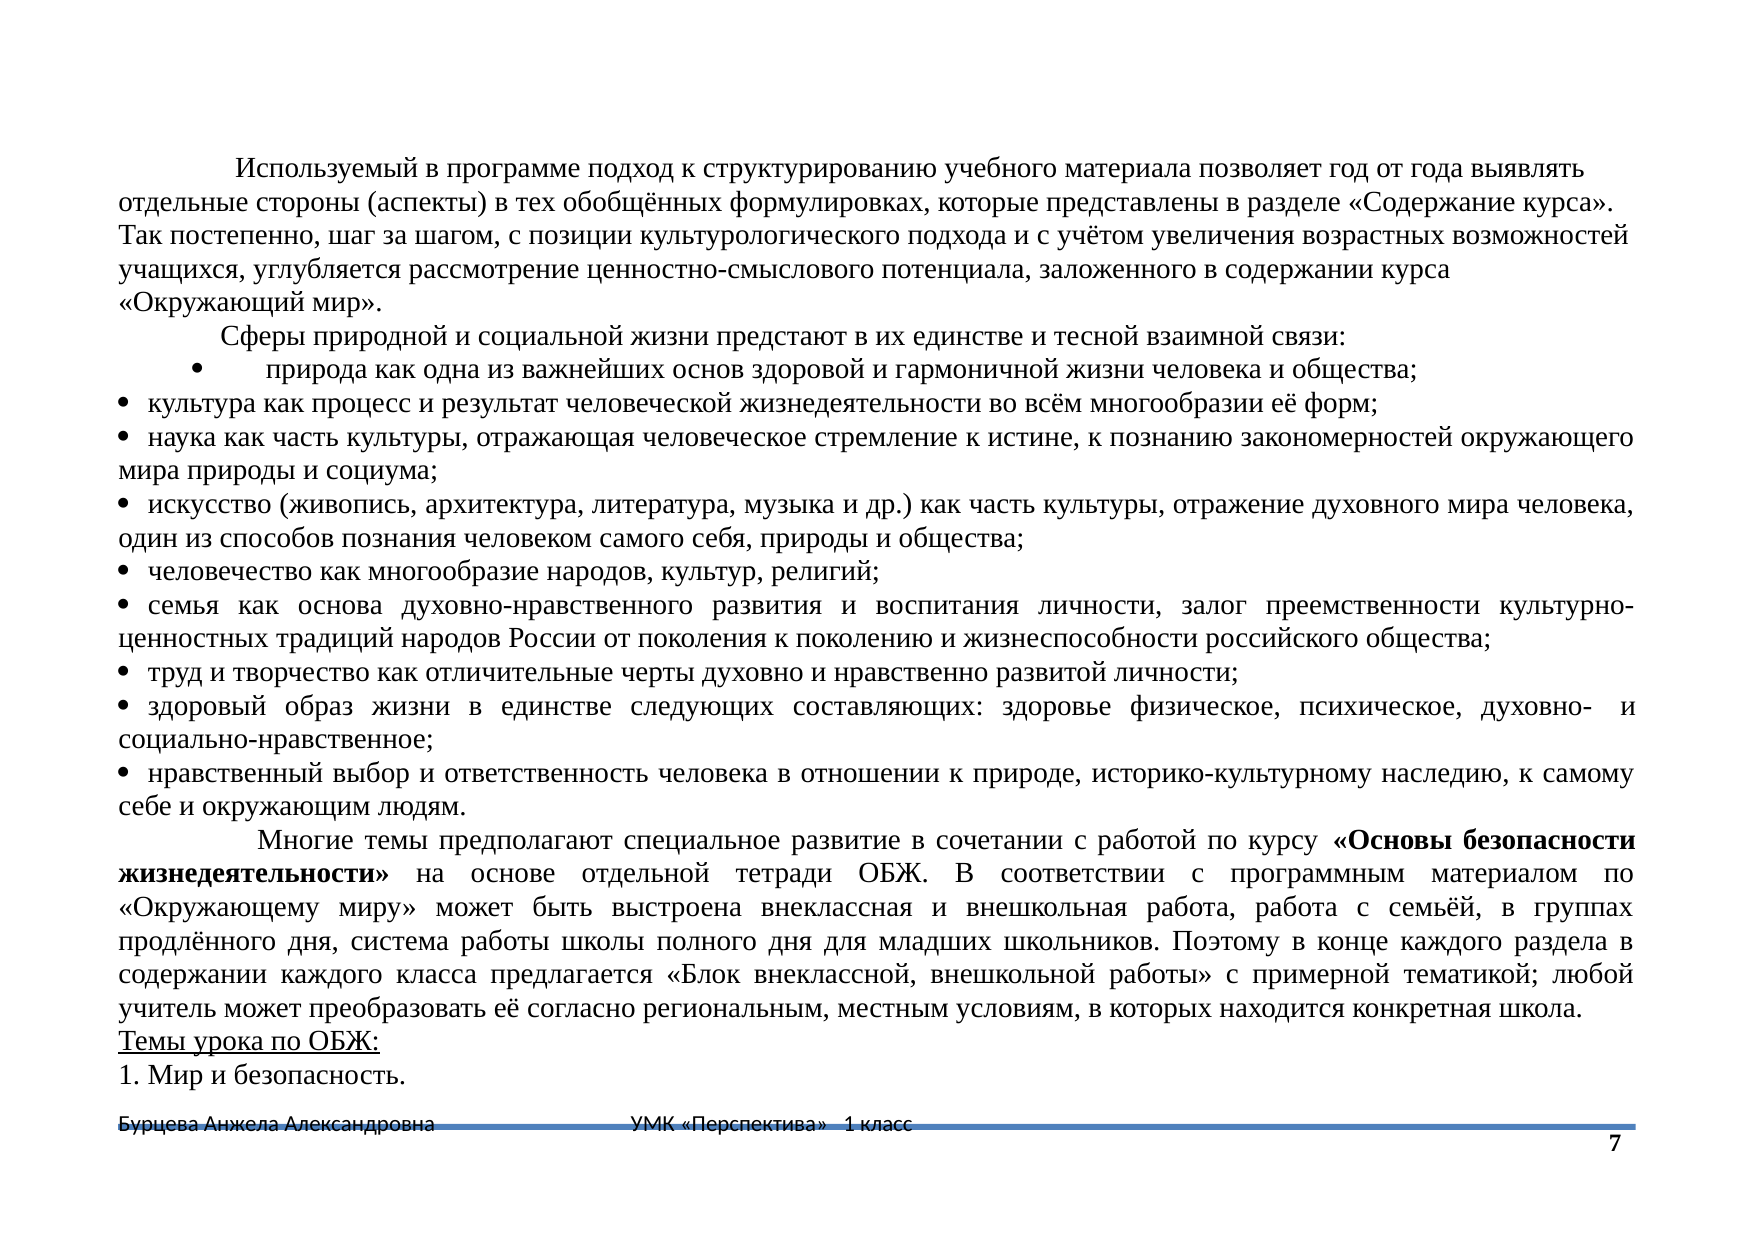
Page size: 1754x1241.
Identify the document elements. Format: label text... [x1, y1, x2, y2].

list труд и творчество как отличительные черты духовно и нравственно развитой личности; [118, 654, 1636, 688]
text Сферы природной и социальной жизни предстают в их единстве и тесной взаимной связи: [118, 318, 1636, 352]
list культура как процесс и результат человеческой жизнедеятельности во всём многообразии её форм; [118, 385, 1636, 419]
list здоровый образ жизни в единстве следующих составляющих: здоровье физическое, психическое, духовно- и социально-нравственное; [118, 688, 1636, 755]
text Темы урока по ОБЖ: [118, 1023, 1636, 1057]
text Используемый в программе подход к структурированию учебного материала позволяет год от года выявлять отдельные стороны (аспекты) в тех обобщённых формулировках, которые представлены в разделе «Содержание курса». Так постепенно, шаг за шагом, с позиции культурологического подхода и с учётом увеличения возрастных возможностей учащихся, углубляется рассмотрение ценностно-смыслового потенциала, заложенного в содержании курса «Окружающий мир». [118, 150, 1636, 318]
list природа как одна из важнейших основ здоровой и гармоничной жизни человека и общества; [118, 352, 1636, 385]
list человечество как многообразие народов, культур, религий; [118, 553, 1636, 587]
list семья как основа духовно-нравственного развития и воспитания личности, залог преемственности культурно-ценностных традиций народов России от поколения к поколению и жизнеспособности российского общества; [118, 587, 1636, 654]
list искусство (живопись, архитектура, литература, музыка и др.) как часть культуры, отражение духовного мира человека, один из способов познания человеком самого себя, природы и общества; [118, 486, 1636, 553]
text Многие темы предполагают специальное развитие в сочетании с работой по курсу «Основы безопасности жизнедеятельности» на основе отдельной тетради ОБЖ. В соответствии с программным материалом по «Окружающему миру» может быть выстроена внеклассная и внешкольная работа, работа с семьёй, в группах продлённого дня, система работы школы полного дня для младших школьников. Поэтому в конце каждого раздела в содержании каждого класса предлагается «Блок внеклассной, внешкольной работы» с примерной тематикой; любой учитель может преобразовать её согласно региональным, местным условиям, в которых находится конкретная школа. [118, 822, 1636, 1023]
text 1. Мир и безопасность. [118, 1057, 1636, 1090]
list нравственный выбор и ответственность человека в отношении к природе, историко-культурному наследию, к самому себе и окружающим людям. [118, 755, 1636, 822]
list наука как часть культуры, отражающая человеческое стремление к истине, к познанию закономерностей окружающего мира природы и социума; [118, 419, 1636, 486]
